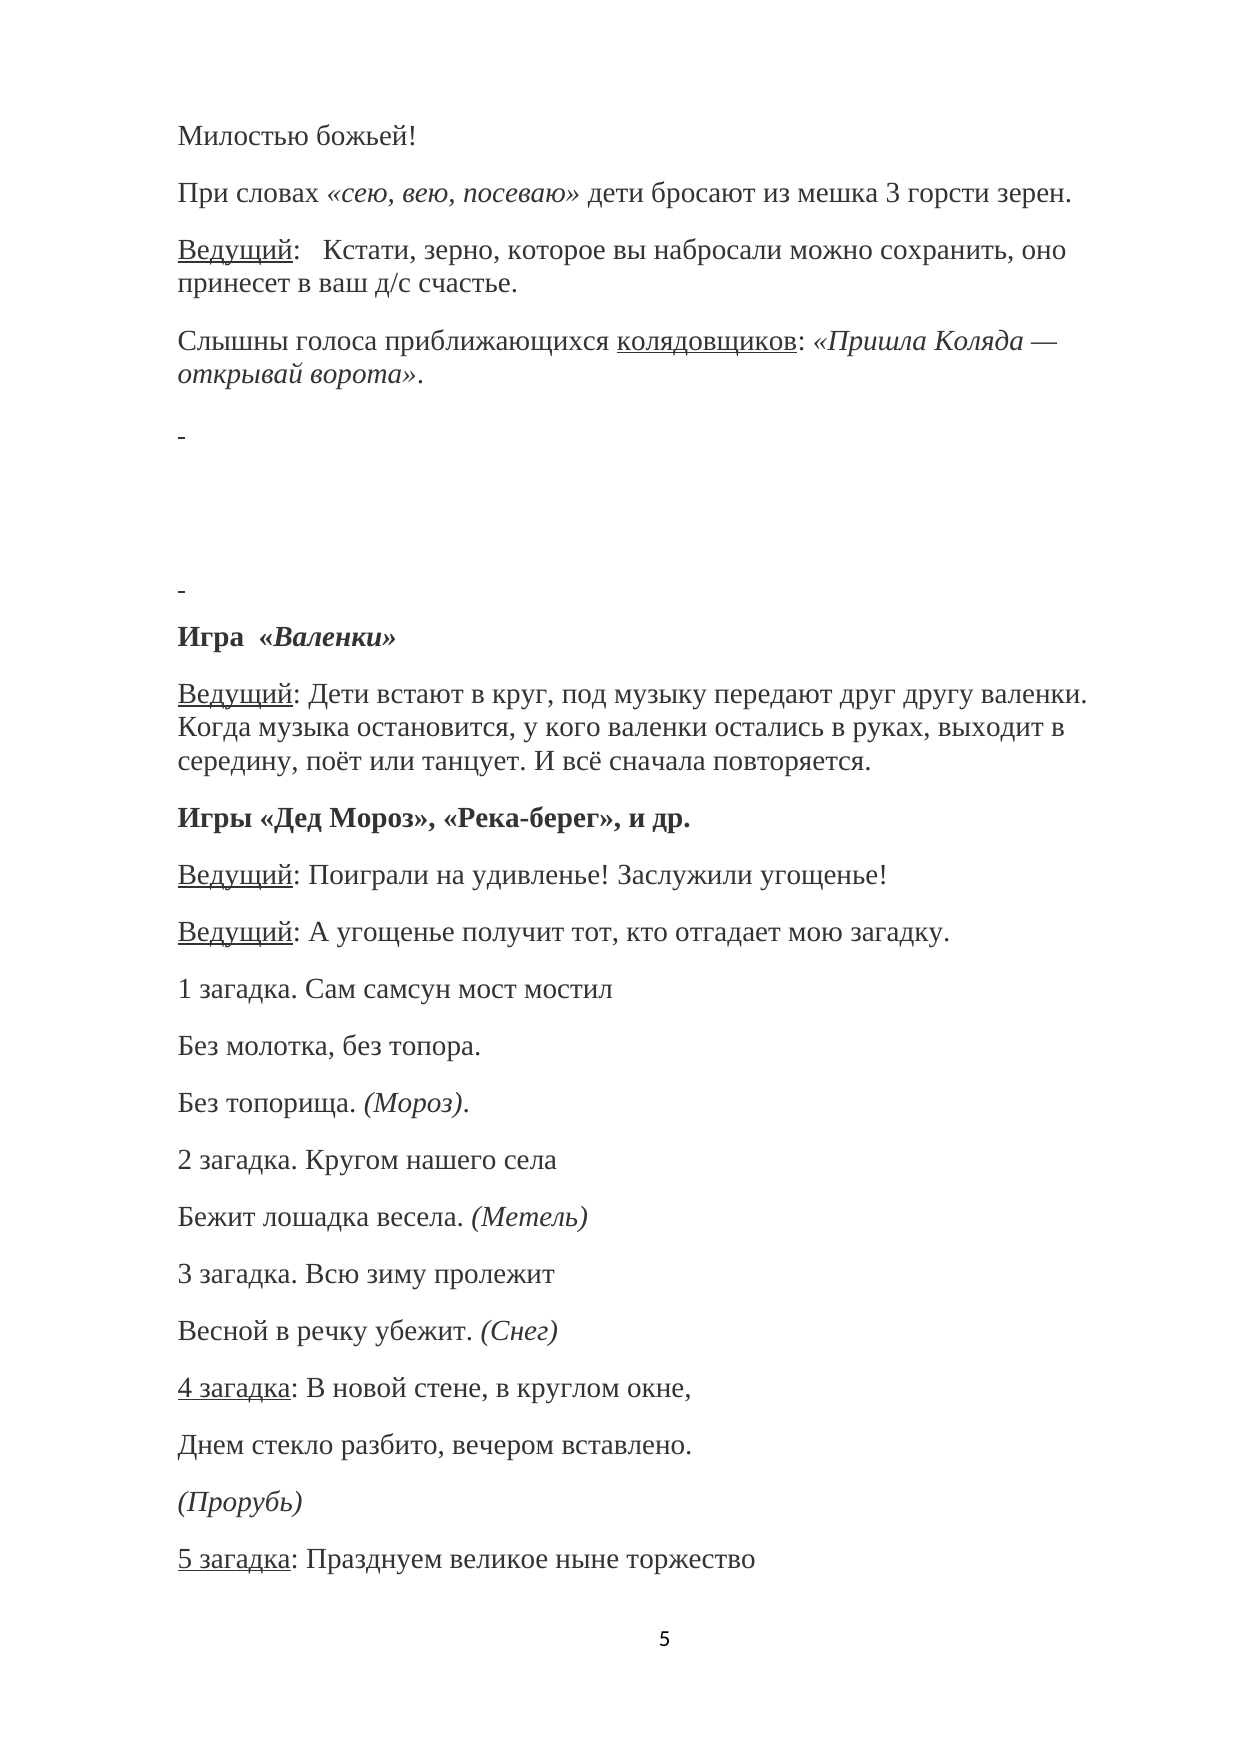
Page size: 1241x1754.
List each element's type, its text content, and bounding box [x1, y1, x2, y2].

text 3 загадка. Всю зиму пролежит [177, 1256, 1152, 1289]
text Без топорища. (Мороз). [177, 1085, 1152, 1118]
text Слышны голоса приближающихся колядовщиков: «Пришла Коляда — открывай ворота». [177, 323, 1152, 390]
text Игра «Валенки» [177, 619, 1152, 652]
text Ведущий: Дети встают в круг, под музыку передают друг другу валенки. Когда музыка остановится, у кого валенки остались в руках, выходит в середину, поёт или танцует. И всё сначала повторяется. [177, 676, 1152, 777]
text 4 загадка: В новой стене, в круглом окне, [177, 1370, 1152, 1403]
text Бежит лошадка весела. (Метель) [177, 1199, 1152, 1232]
text Ведущий: Кстати, зерно, которое вы набросали можно сохранить, оно принесет в ваш д/с счастье. [177, 232, 1152, 299]
text 1 загадка. Сам самсун мост мостил [177, 971, 1152, 1004]
text Игры «Дед Мороз», «Река-берег», и др. [177, 800, 1152, 833]
text 2 загадка. Кругом нашего села [177, 1142, 1152, 1175]
text Ведущий: Поиграли на удивленье! Заслужили угощенье! [177, 857, 1152, 891]
text Без молотка, без топора. [177, 1028, 1152, 1061]
text Днем стекло разбито, вечером вставлено. [177, 1427, 1152, 1460]
text Ведущий: А угощенье получит тот, кто отгадает мою загадку. [177, 914, 1152, 947]
text Милостью божьей! [177, 118, 1152, 152]
text (Прорубь) [177, 1484, 1152, 1517]
text 5 загадка: Празднуем великое ныне торжество [177, 1541, 1152, 1574]
text При словах «сею, вею, посеваю» дети бросают из мешка 3 горсти зерен. [177, 175, 1152, 209]
text Весной в речку убежит. (Снег) [177, 1313, 1152, 1346]
